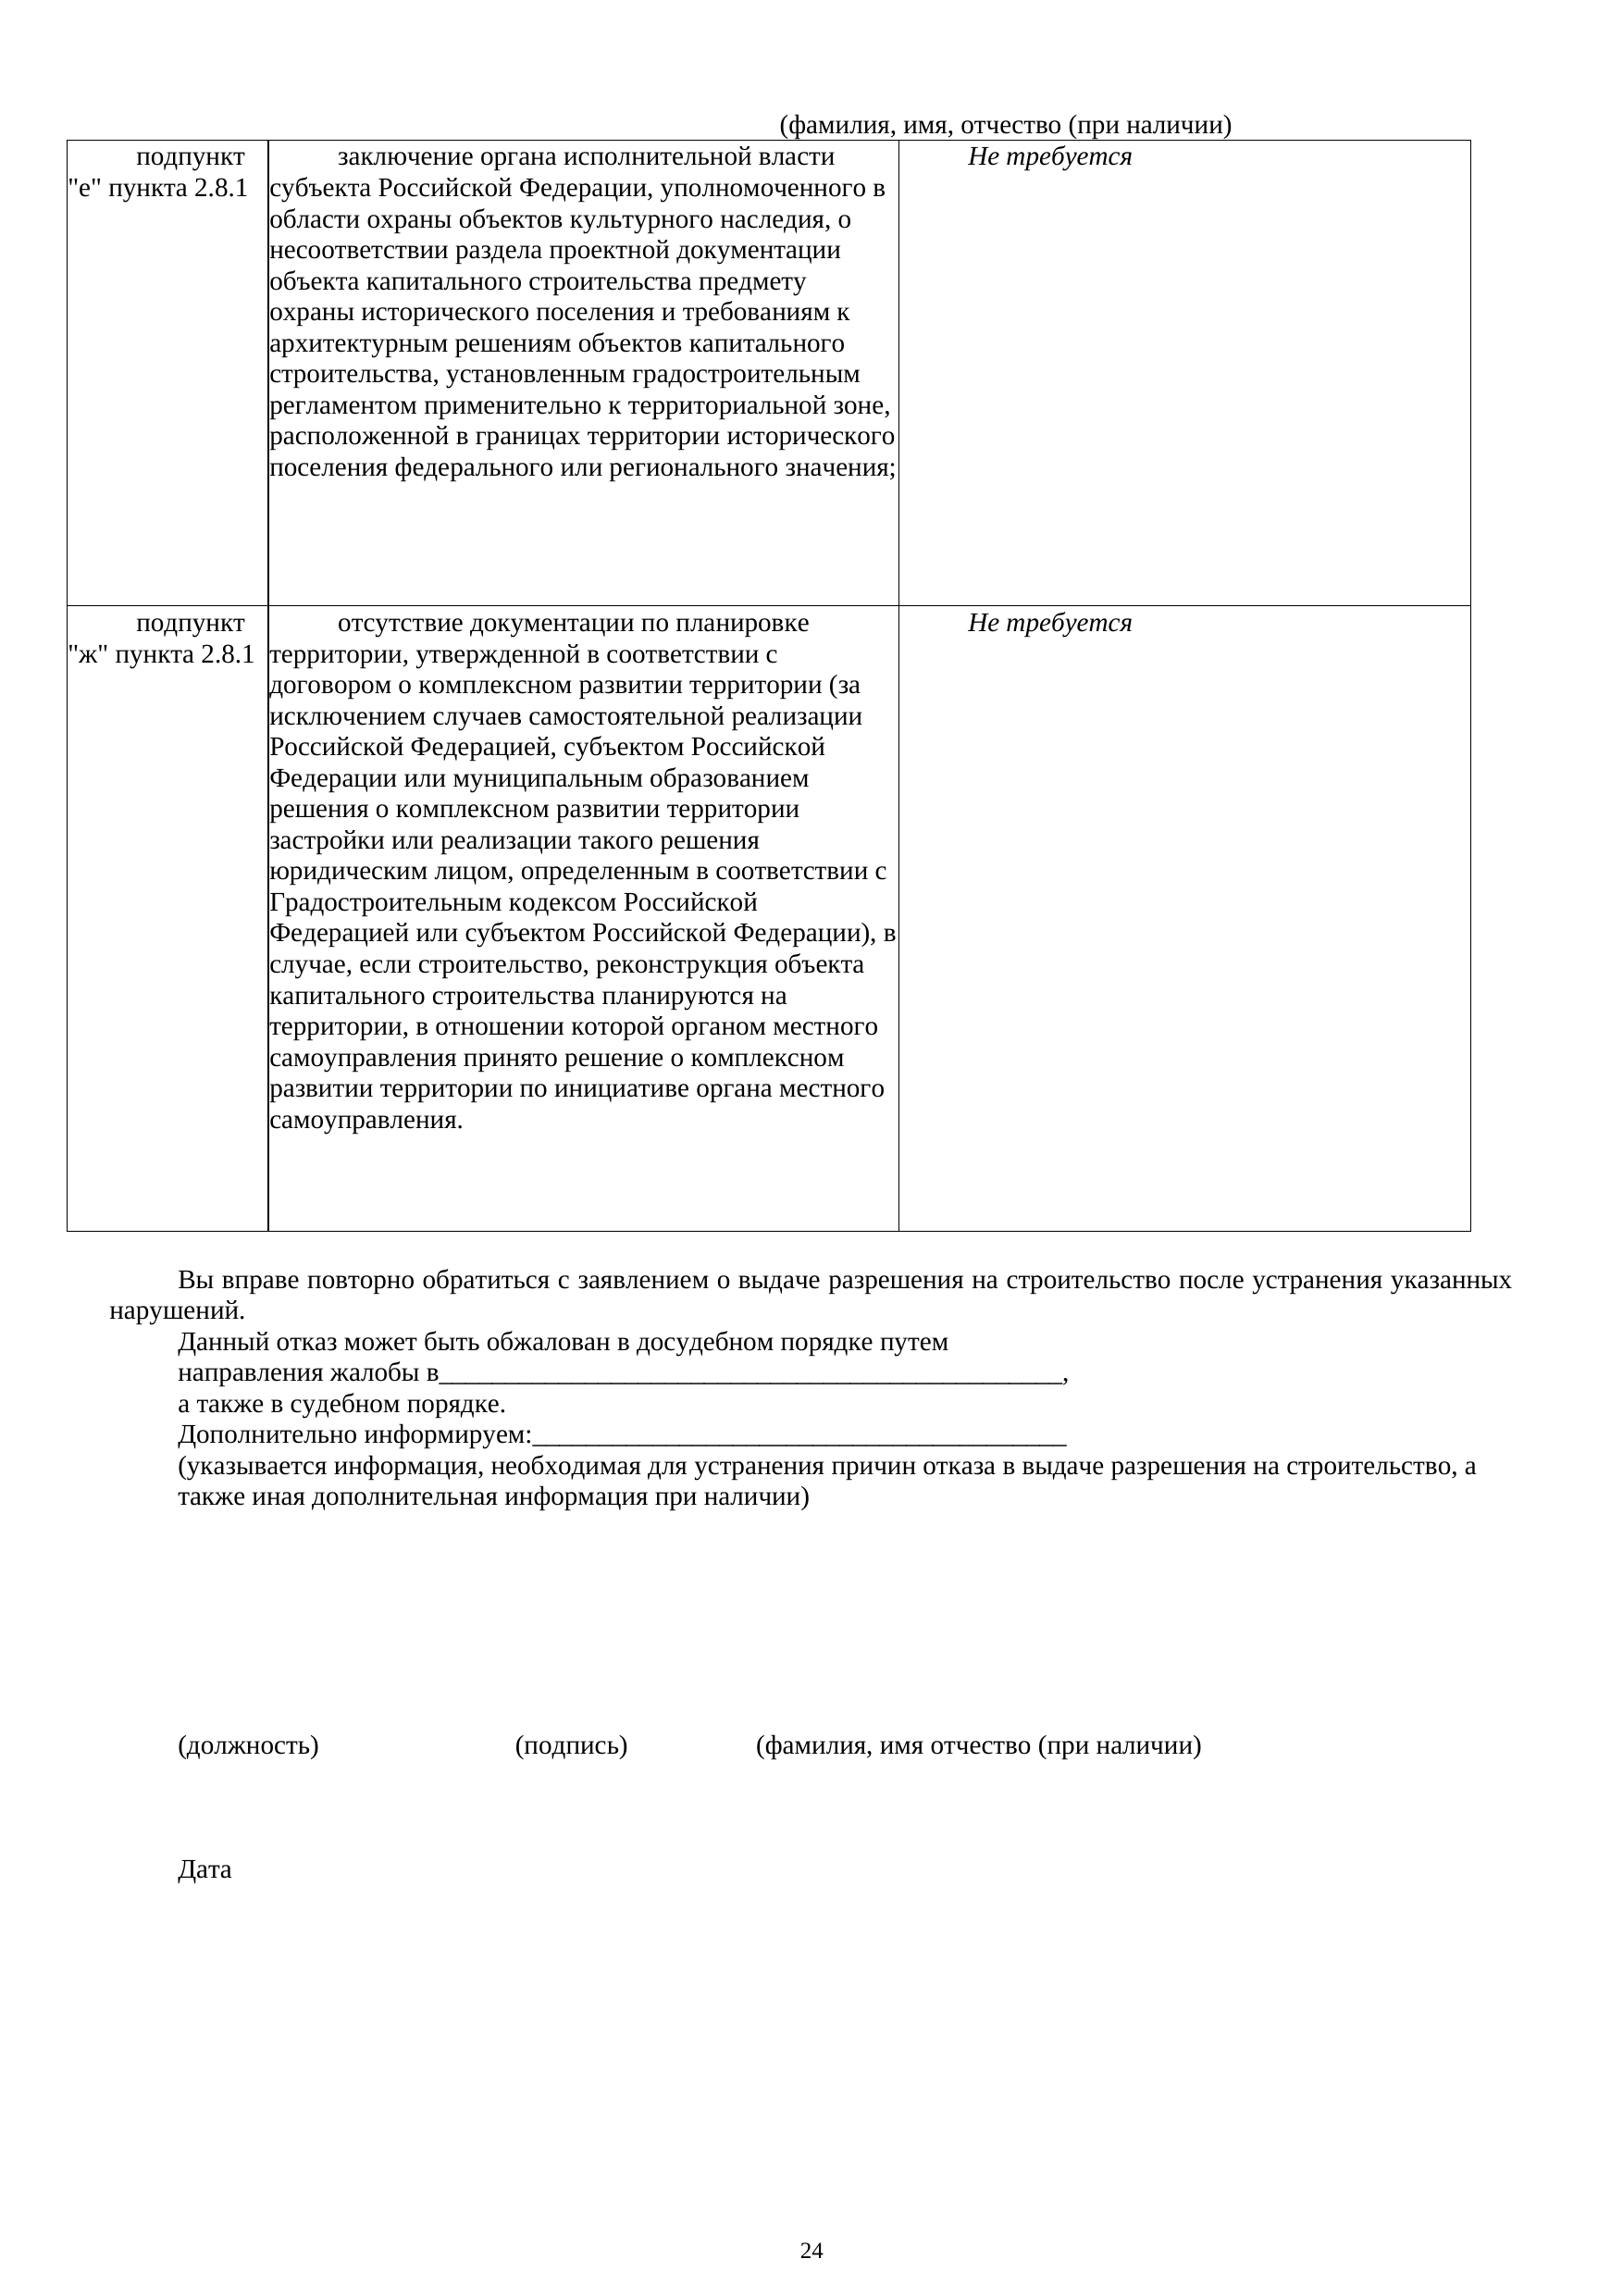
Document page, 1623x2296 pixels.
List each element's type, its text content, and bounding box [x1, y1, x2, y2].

table_cell Не требуется [899, 606, 1470, 1231]
table_header подпункт "е" пункта 2.8.1 [68, 141, 267, 605]
table_cell отсутствие документации по планировке территории, утвержденной в соответствии с договором о комплексном развитии территории (за исключением случаев самостоятельной реализации Российской Федерацией, субъектом Российской Федерации или муниципальным образованием решения о комплексном развитии территории застройки или реализации такого решения юридическим лицом, определенным в соответствии с Градостроительным кодексом Российской Федерацией или субъектом Российской Федерации), в случае, если строительство, реконструкция объекта капитального строительства планируются на территории, в отношении которой органом местного самоуправления принято решение о комплексном развитии территории по инициативе органа местного самоуправления. [269, 606, 898, 1231]
text а также в судебном порядке. [109, 1387, 1514, 1418]
text (указывается информация, необходимая для устранения причин отказа в выдаче разрешения на строительство, а [109, 1449, 1514, 1480]
text направления жалобы в , [109, 1356, 1514, 1387]
text Дополнительно информируем: [109, 1418, 1514, 1449]
table_header заключение органа исполнительной власти субъекта Российской Федерации, уполномоченного в области охраны объектов культурного наследия, о несоответствии раздела проектной документации объекта капитального строительства предмету охраны исторического поселения и требованиям к архитектурным решениям объектов капитального строительства, установленным градостроительным регламентом применительно к территориальной зоне, расположенной в границах территории исторического поселения федерального или регионального значения; [269, 141, 898, 605]
text (фамилия, имя, отчество (при наличии) [711, 108, 1233, 140]
text (должность) (подпись) (фамилия, имя отчество (при наличии) [109, 1729, 1514, 1759]
text также иная дополнительная информация при наличии) [109, 1480, 1514, 1511]
text Данный отказ может быть обжалован в досудебном порядке путем [109, 1325, 1514, 1356]
text Дата [109, 1853, 1514, 1884]
table_header Не требуется [899, 141, 1470, 605]
table_cell подпункт "ж" пункта 2.8.1 [68, 606, 267, 1231]
text Вы вправе повторно обратиться с заявлением о выдаче разрешения на строительство после устранения указанных нарушений. [109, 1263, 1514, 1325]
